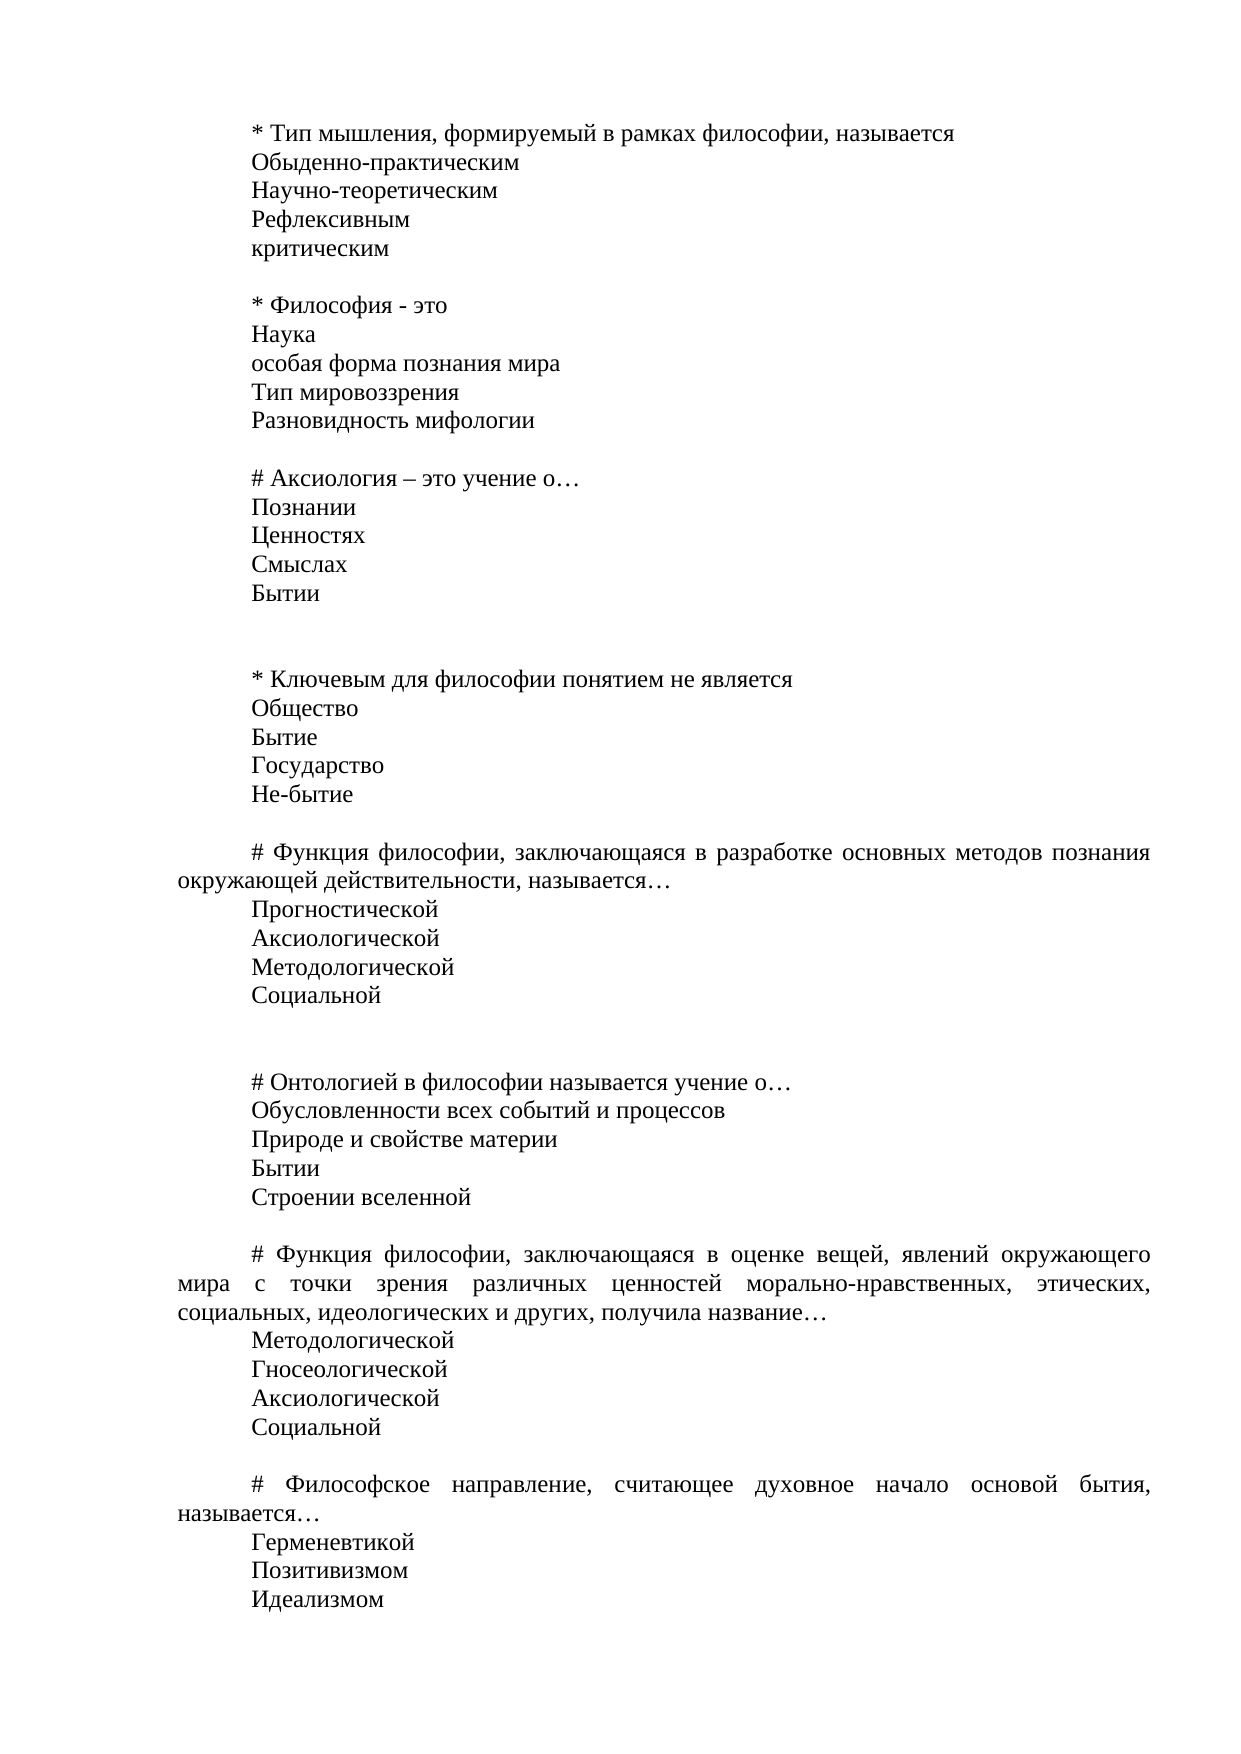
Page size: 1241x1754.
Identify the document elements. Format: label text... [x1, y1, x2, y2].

text Аксиологической [177, 1383, 1152, 1412]
text # Функция философии, заключающаяся в разработке основных методов познания окружающей действительности, называется… [177, 837, 1152, 894]
text Гносеологической [177, 1354, 1152, 1383]
text Природе и свойстве материи [177, 1124, 1152, 1153]
text * Ключевым для философии понятием не является [177, 664, 1152, 693]
text # Онтологией в философии называется учение о… [177, 1067, 1152, 1096]
text Смыслах [177, 549, 1152, 578]
text Познании [177, 492, 1152, 521]
text Ценностях [177, 521, 1152, 549]
text Позитивизмом [177, 1556, 1152, 1584]
text Государство [177, 751, 1152, 779]
text Методологической [177, 952, 1152, 981]
text Обусловленности всех событий и процессов [177, 1096, 1152, 1124]
text Наука [177, 319, 1152, 348]
text # Философское направление, считающее духовное начало основой бытия, называется… [177, 1469, 1152, 1527]
text Научно-теоретическим [177, 176, 1152, 204]
text Социальной [177, 1412, 1152, 1441]
text Обыденно-практическим [177, 147, 1152, 176]
text Тип мировоззрения [177, 377, 1152, 406]
text Разновидность мифологии [177, 406, 1152, 434]
text Аксиологической [177, 923, 1152, 952]
text Строении вселенной [177, 1182, 1152, 1211]
text Прогностической [177, 894, 1152, 923]
text # Аксиология – это учение о… [177, 463, 1152, 492]
text # Функция философии, заключающаяся в оценке вещей, явлений окружающего мира с точки зрения различных ценностей морально-нравственных, этических, социальных, идеологических и других, получила название… [177, 1239, 1152, 1326]
text Герменевтикой [177, 1527, 1152, 1556]
text * Тип мышления, формируемый в рамках философии, называется [177, 118, 1152, 147]
text Бытие [177, 722, 1152, 751]
text * Философия - это [177, 291, 1152, 319]
text Идеализмом [177, 1584, 1152, 1613]
text особая форма познания мира [177, 348, 1152, 377]
text Не-бытие [177, 779, 1152, 808]
text Общество [177, 693, 1152, 722]
text Социальной [177, 981, 1152, 1009]
text Методологической [177, 1326, 1152, 1354]
text Рефлексивным [177, 204, 1152, 233]
text критическим [177, 233, 1152, 262]
text Бытии [177, 1153, 1152, 1182]
text Бытии [177, 578, 1152, 607]
